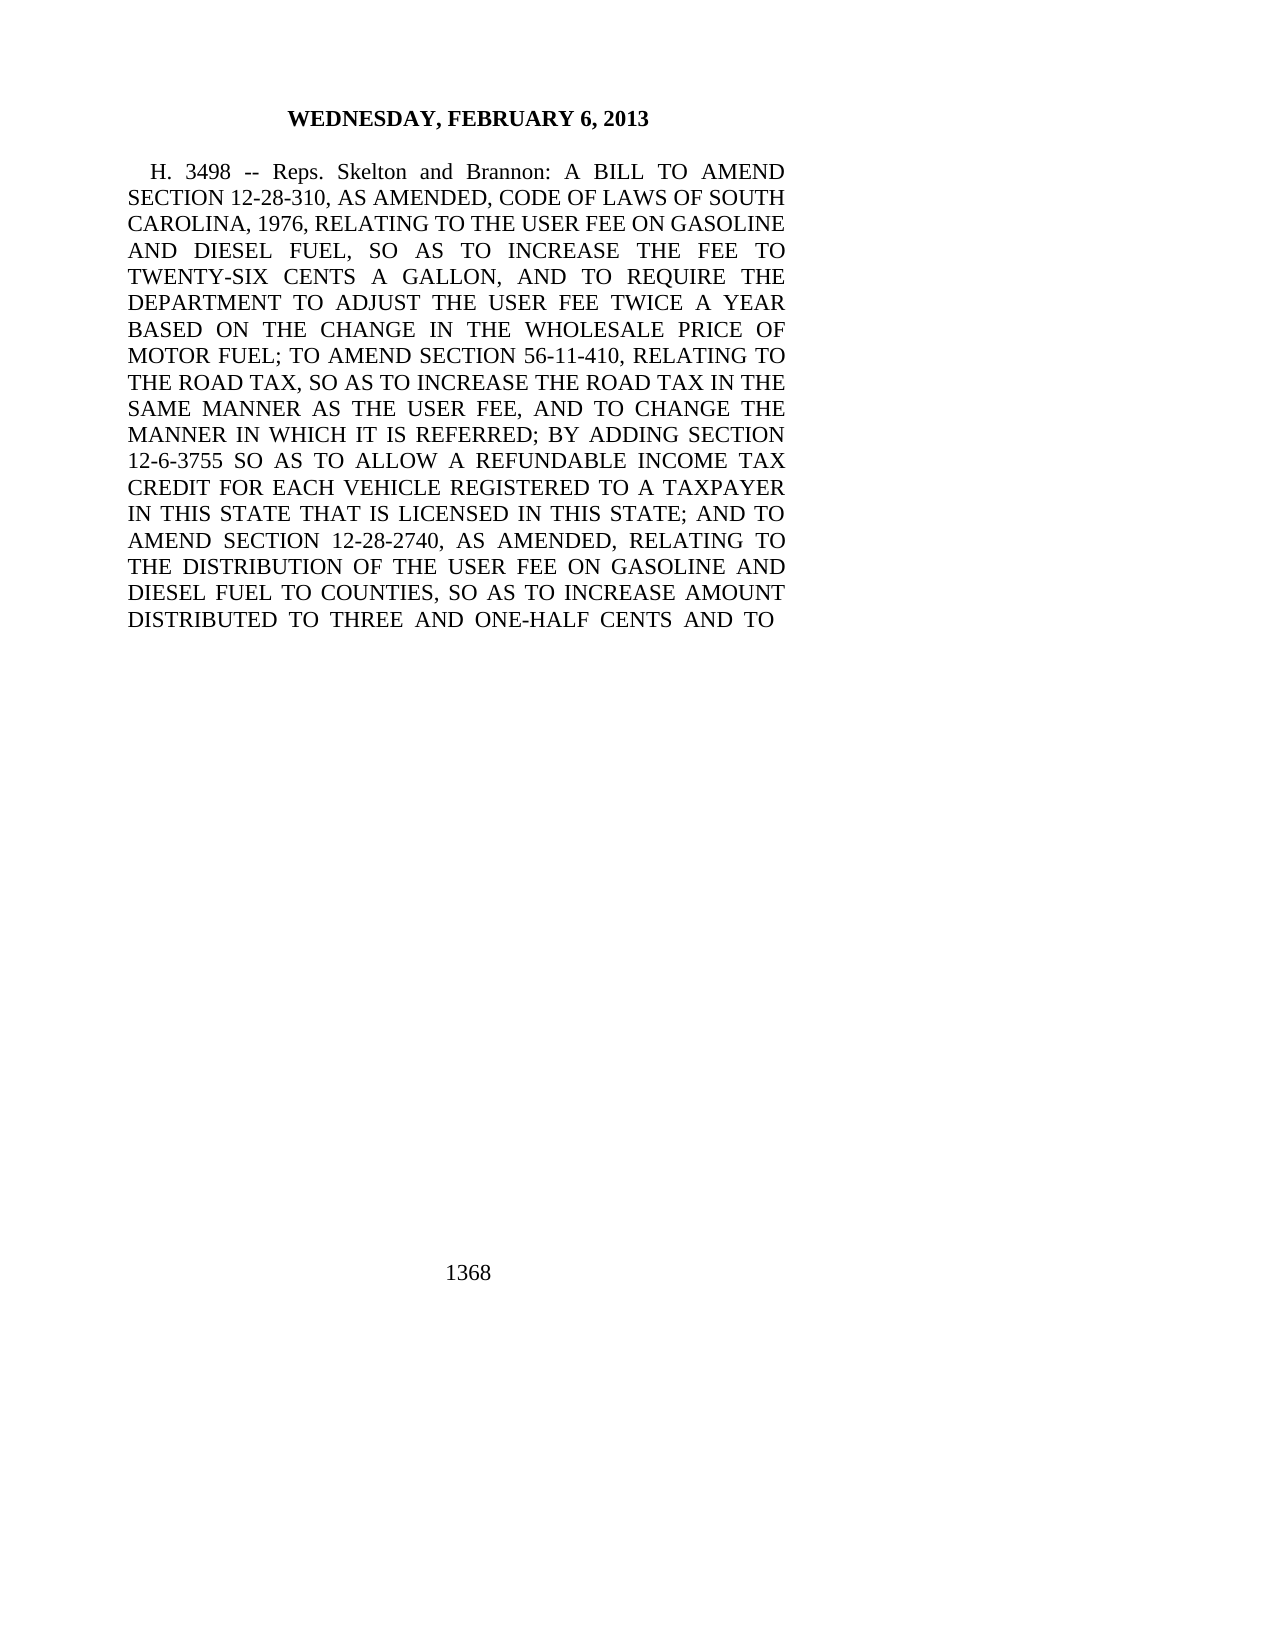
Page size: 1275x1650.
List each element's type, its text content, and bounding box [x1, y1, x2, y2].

text H. 3498 -- Reps. Skelton and Brannon: A BILL TO AMEND SECTION 12-28-310, AS AMENDED, CODE OF LAWS OF SOUTH CAROLINA, 1976, RELATING TO THE USER FEE ON GASOLINE AND DIESEL FUEL, SO AS TO INCREASE THE FEE TO TWENTY-SIX CENTS A GALLON, AND TO REQUIRE THE DEPARTMENT TO ADJUST THE USER FEE TWICE A YEAR BASED ON THE CHANGE IN THE WHOLESALE PRICE OF MOTOR FUEL; TO AMEND SECTION 56-11-410, RELATING TO THE ROAD TAX, SO AS TO INCREASE THE ROAD TAX IN THE SAME MANNER AS THE USER FEE, AND TO CHANGE THE MANNER IN WHICH IT IS REFERRED; BY ADDING SECTION 12-6-3755 SO AS TO ALLOW A REFUNDABLE INCOME TAX CREDIT FOR EACH VEHICLE REGISTERED TO A TAXPAYER IN THIS STATE THAT IS LICENSED IN THIS STATE; AND TO AMEND SECTION 12-28-2740, AS AMENDED, RELATING TO THE DISTRIBUTION OF THE USER FEE ON GASOLINE AND DIESEL FUEL TO COUNTIES, SO AS TO INCREASE AMOUNT DISTRIBUTED TO THREE AND ONE-HALF CENTS AND TO [127, 158, 786, 658]
